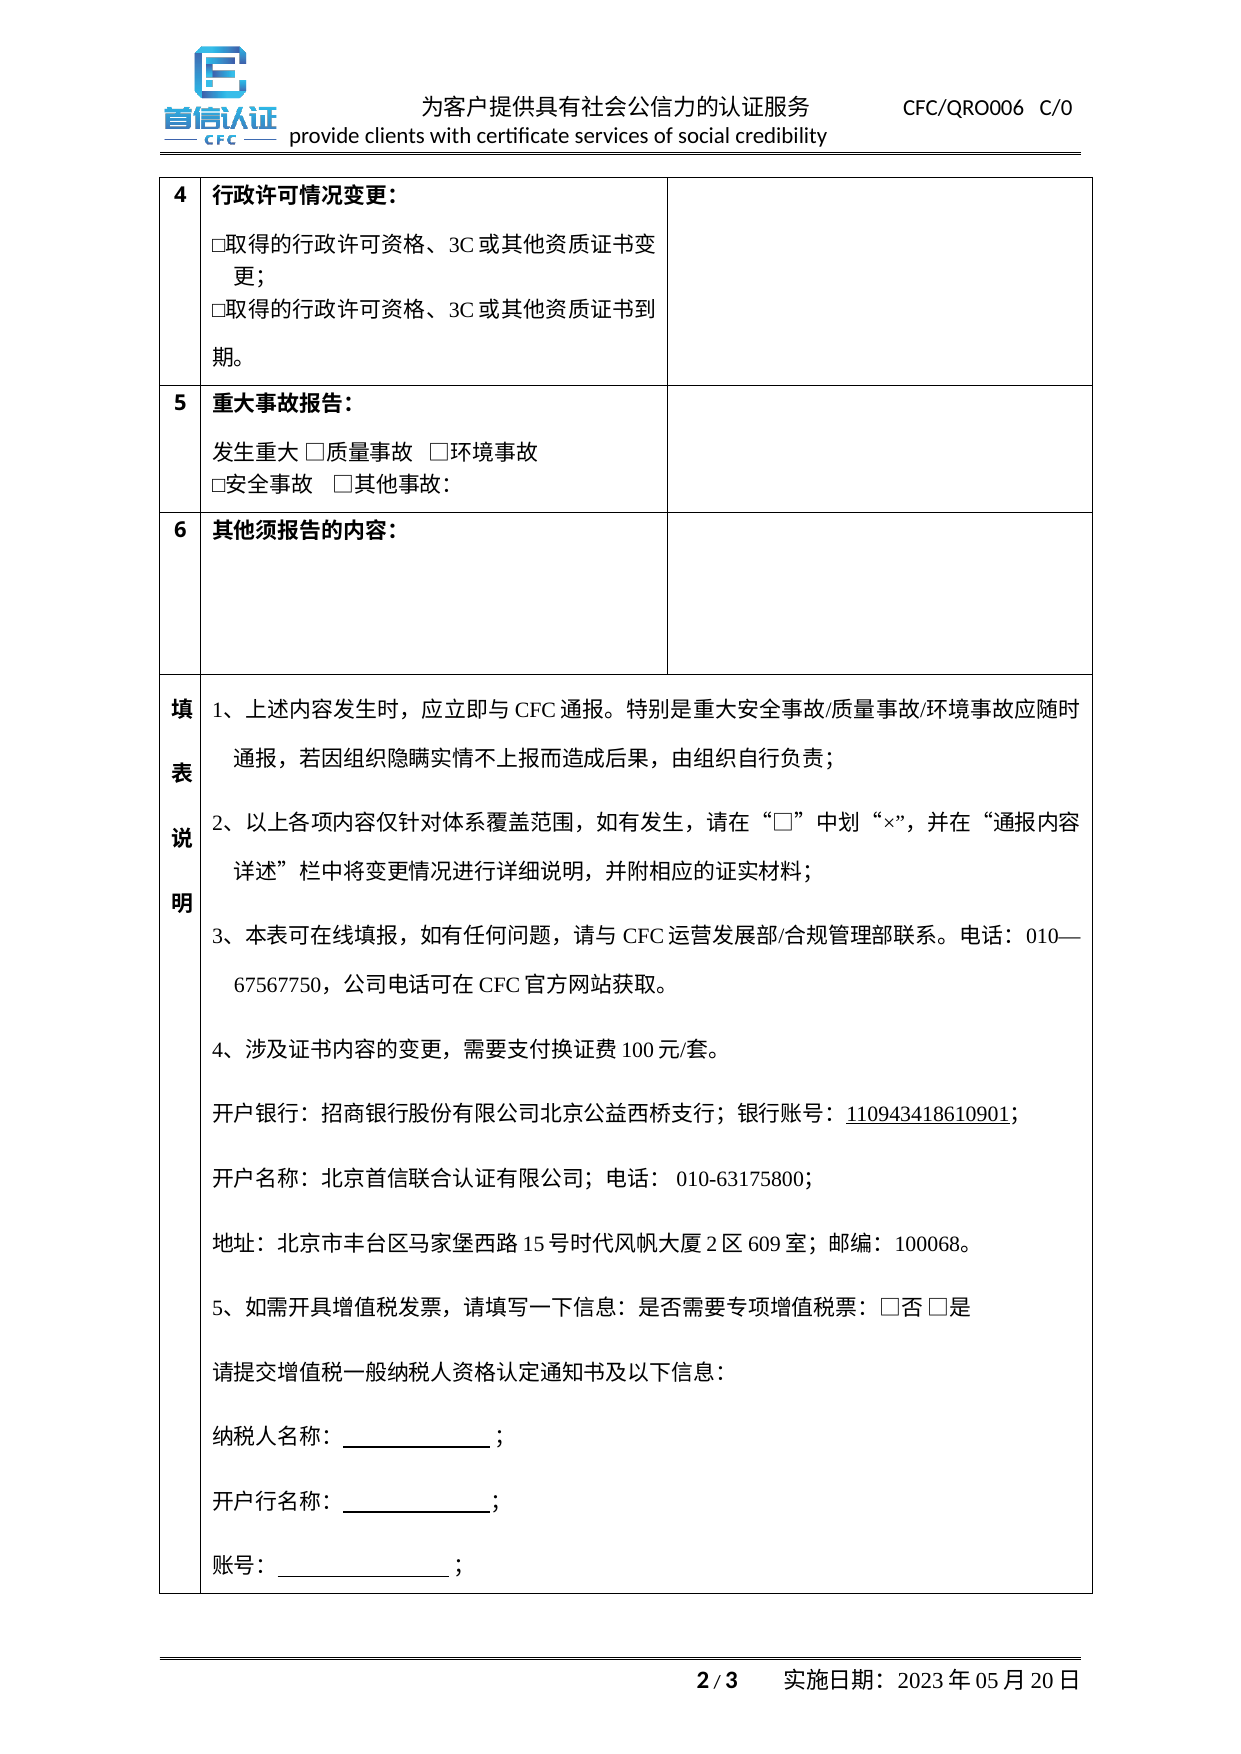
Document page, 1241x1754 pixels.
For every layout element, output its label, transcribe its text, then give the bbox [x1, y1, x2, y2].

table_cell 6 [160, 513, 200, 674]
table_cell 其他须报告的内容： [201, 513, 667, 674]
picture [137, 35, 302, 151]
table_cell 重大事故报告： 发生重大 □质量事故 □环境事故 □安全事故 □其他事故： [201, 386, 667, 512]
table_cell 行政许可情况变更： □取得的行政许可资格、3C或其他资质证书变更； □取得的行政许可资格、3C或其他资质证书到期。 [201, 178, 667, 385]
table_cell 填 表 说 明 [160, 675, 200, 1593]
table_cell [668, 178, 1092, 385]
table_cell 5 [160, 386, 200, 512]
table_cell [668, 386, 1092, 512]
table_cell 4 [160, 178, 200, 385]
table_cell [668, 513, 1092, 674]
